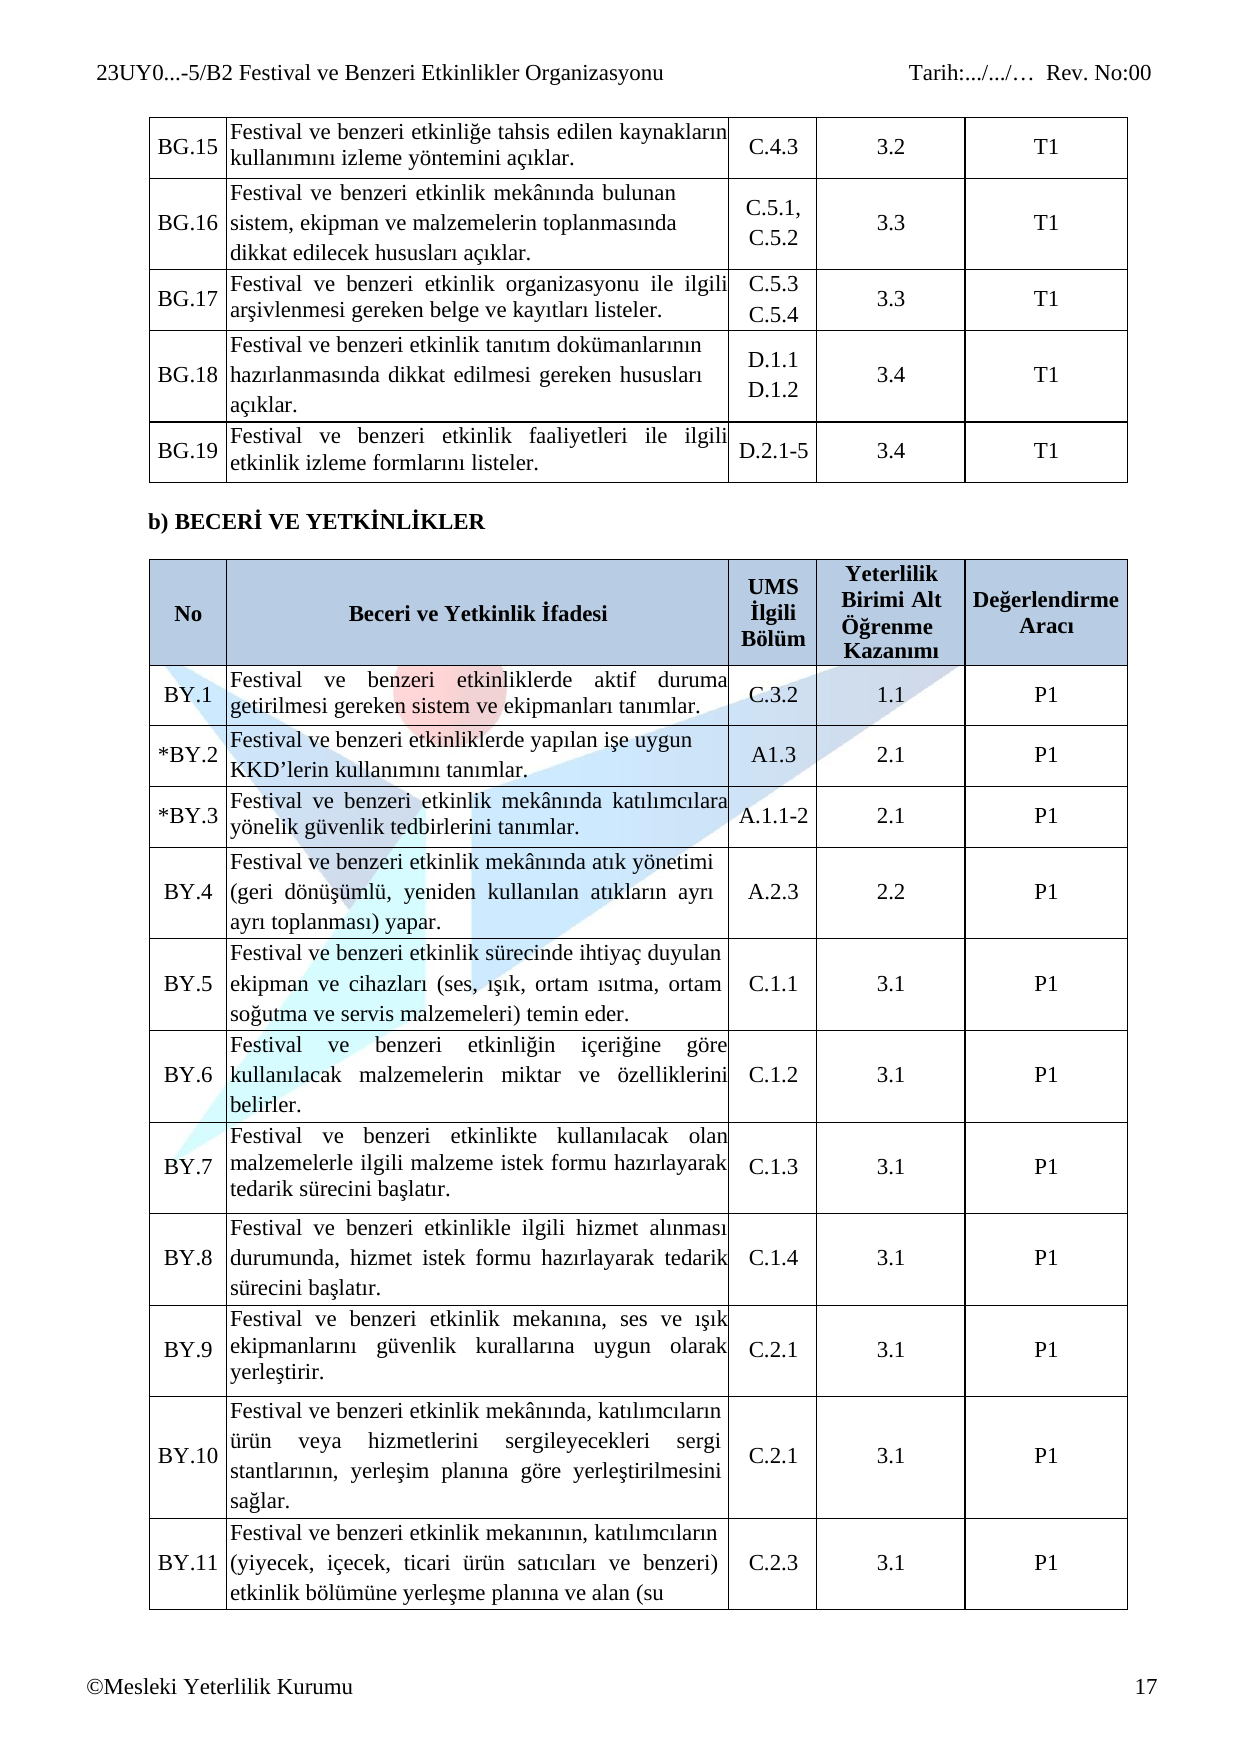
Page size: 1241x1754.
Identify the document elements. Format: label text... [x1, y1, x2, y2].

table_cell 3.1 [817, 1123, 964, 1213]
list BECERİ VE YETKİNLİKLER [148, 508, 1169, 534]
table_cell Festival ve benzeri etkinlik mekânında, katılımcıların ürün veya hizmetlerini sergileyecekleri sergi stantlarının, yerleşim planına göre yerleştirilmesini sağlar. [227, 1397, 728, 1517]
table_cell C.2.1 [729, 1397, 816, 1517]
table_cell P1 [966, 939, 1127, 1030]
table_cell P1 [966, 1031, 1127, 1122]
table_cell BY.4 [150, 848, 226, 938]
table_cell C.1.1 [729, 939, 816, 1030]
table_cell Festival ve benzeri etkinlik mekânında katılımcılara yönelik güvenlik tedbirlerini tanımlar. [227, 787, 728, 847]
table_cell Festival ve benzeri etkinliklerde aktif duruma getirilmesi gereken sistem ve ekipmanları tanımlar. [227, 666, 728, 725]
table_header Yeterlilik Birimi Alt Öğrenme Kazanımı [817, 560, 964, 665]
table_cell 3.1 [817, 1397, 964, 1517]
table_cell T1 [966, 179, 1127, 269]
table_cell 3.3 [817, 179, 964, 269]
table_header Beceri ve Yetkinlik İfadesi [227, 560, 728, 665]
table_cell 3.1 [817, 1214, 964, 1304]
table_cell BY.9 [150, 1306, 226, 1396]
table_cell Festival ve benzeri etkinlik organizasyonu ile ilgili arşivlenmesi gereken belge ve kayıtları listeler. [227, 270, 728, 330]
table_cell A.2.3 [729, 848, 816, 938]
table_cell *BY.3 [150, 787, 226, 847]
table_cell BY.11 [150, 1519, 226, 1609]
table_header 3.2 [817, 118, 964, 178]
table_cell BG.18 [150, 331, 226, 421]
table_cell 2.1 [817, 787, 964, 847]
table_cell BY.10 [150, 1397, 226, 1517]
table_cell C.3.2 [729, 666, 816, 725]
table_header No [150, 560, 226, 665]
table_cell T1 [966, 270, 1127, 330]
table_cell 3.1 [817, 1306, 964, 1396]
table_cell Festival ve benzeri etkinlikle ilgili hizmet alınması durumunda, hizmet istek formu hazırlayarak tedarik sürecini başlatır. [227, 1214, 728, 1304]
table_cell 3.1 [817, 1519, 964, 1609]
table_cell C.1.4 [729, 1214, 816, 1304]
table_cell Festival ve benzeri etkinlik mekanının, katılımcıların (yiyecek, içecek, ticari ürün satıcıları ve benzeri) etkinlik bölümüne yerleşme planına ve alan (su [227, 1519, 728, 1609]
table_header BG.15 [150, 118, 226, 178]
table_cell A1.3 [729, 726, 816, 786]
table_cell C.5.3 C.5.4 [729, 270, 816, 330]
table_cell P1 [966, 1123, 1127, 1213]
table_cell 3.1 [817, 1031, 964, 1122]
table_cell C.1.2 [729, 1031, 816, 1122]
table_cell 1.1 [817, 666, 964, 725]
table_cell Festival ve benzeri etkinlik mekânında bulunan sistem, ekipman ve malzemelerin toplanmasında dikkat edilecek hususları açıklar. [227, 179, 728, 269]
table_cell P1 [966, 1519, 1127, 1609]
table_cell 3.4 [817, 331, 964, 421]
table_cell Festival ve benzeri etkinlik mekânında atık yönetimi (geri dönüşümlü, yeniden kullanılan atıkların ayrı ayrı toplanması) yapar. [227, 848, 728, 938]
table_cell Festival ve benzeri etkinlik faaliyetleri ile ilgili etkinlik izleme formlarını listeler. [227, 423, 728, 482]
table_header Festival ve benzeri etkinliğe tahsis edilen kaynakların kullanımını izleme yöntemini açıklar. [227, 118, 728, 178]
table_cell Festival ve benzeri etkinliklerde yapılan işe uygun KKD’lerin kullanımını tanımlar. [227, 726, 728, 786]
table_cell Festival ve benzeri etkinlikte kullanılacak olan malzemelerle ilgili malzeme istek formu hazırlayarak tedarik sürecini başlatır. [227, 1123, 728, 1213]
table_cell 3.1 [817, 939, 964, 1030]
table_cell C.1.3 [729, 1123, 816, 1213]
table_cell P1 [966, 1214, 1127, 1304]
table_cell 3.3 [817, 270, 964, 330]
table_cell P1 [966, 1397, 1127, 1517]
table_cell P1 [966, 1306, 1127, 1396]
table_cell 2.2 [817, 848, 964, 938]
table_cell BY.6 [150, 1031, 226, 1122]
table_cell BY.7 [150, 1123, 226, 1213]
table_cell T1 [966, 331, 1127, 421]
table_cell P1 [966, 848, 1127, 938]
table_cell C.2.3 [729, 1519, 816, 1609]
table_header T1 [966, 118, 1127, 178]
table_cell BY.1 [150, 666, 226, 725]
table_cell BG.19 [150, 423, 226, 482]
table_cell D.1.1 D.1.2 [729, 331, 816, 421]
table_header UMS İlgili Bölüm [729, 560, 816, 665]
table_cell BG.17 [150, 270, 226, 330]
table_cell C.2.1 [729, 1306, 816, 1396]
table_cell T1 [966, 423, 1127, 482]
table_cell A.1.1-2 [729, 787, 816, 847]
table_cell P1 [966, 666, 1127, 725]
table_cell Festival ve benzeri etkinlik tanıtım dokümanlarının hazırlanmasında dikkat edilmesi gereken hususları açıklar. [227, 331, 728, 421]
table_cell P1 [966, 726, 1127, 786]
table_cell Festival ve benzeri etkinlik sürecinde ihtiyaç duyulan ekipman ve cihazları (ses, ışık, ortam ısıtma, ortam soğutma ve servis malzemeleri) temin eder. [227, 939, 728, 1030]
table_cell BY.8 [150, 1214, 226, 1304]
table_cell BY.5 [150, 939, 226, 1030]
table_cell 2.1 [817, 726, 964, 786]
table_cell D.2.1-5 [729, 423, 816, 482]
table_cell Festival ve benzeri etkinliğin içeriğine göre kullanılacak malzemelerin miktar ve özelliklerini belirler. [227, 1031, 728, 1122]
table_cell 3.4 [817, 423, 964, 482]
table_header Değerlendirme Aracı [966, 560, 1127, 665]
table_cell P1 [966, 787, 1127, 847]
table_cell BG.16 [150, 179, 226, 269]
table_cell *BY.2 [150, 726, 226, 786]
table_cell C.5.1, C.5.2 [729, 179, 816, 269]
table_cell Festival ve benzeri etkinlik mekanına, ses ve ışık ekipmanlarını güvenlik kurallarına uygun olarak yerleştirir. [227, 1306, 728, 1396]
table_header C.4.3 [729, 118, 816, 178]
